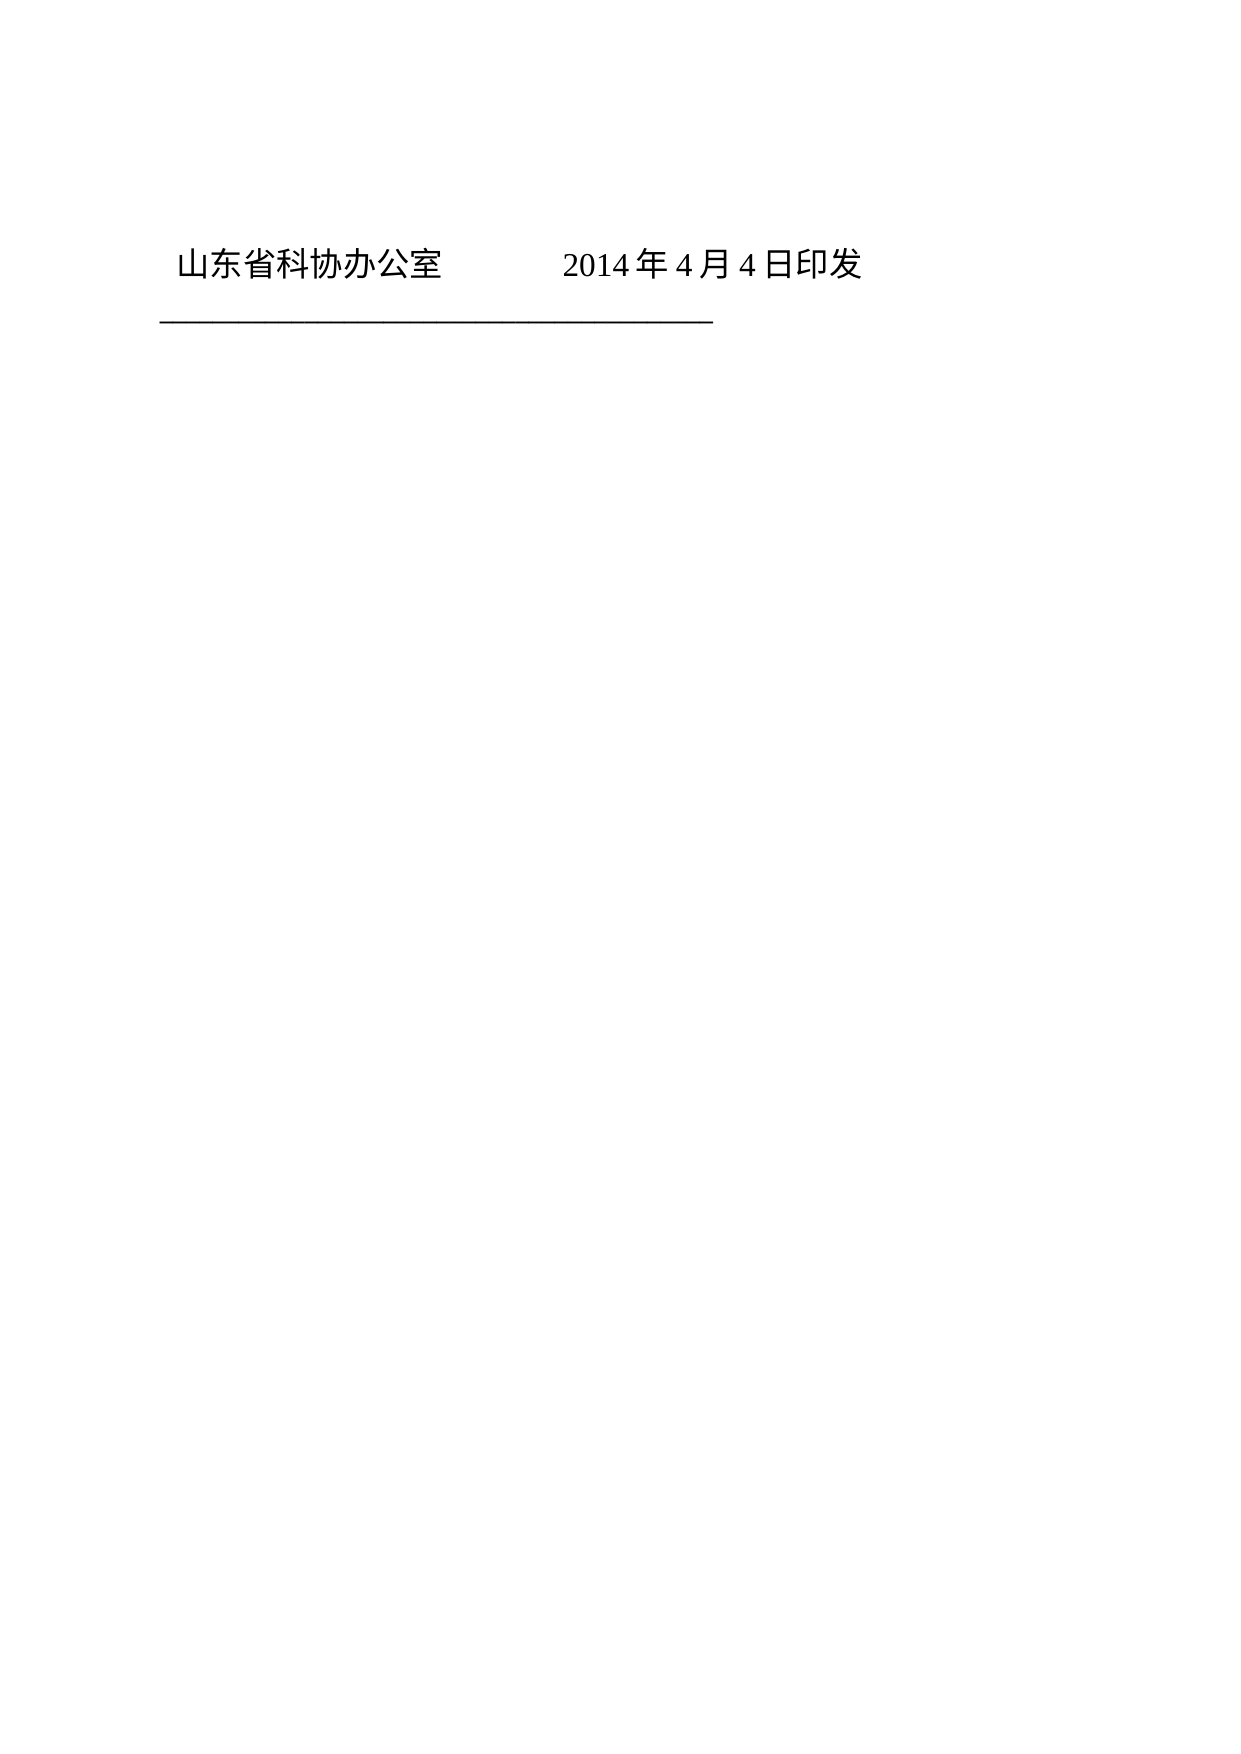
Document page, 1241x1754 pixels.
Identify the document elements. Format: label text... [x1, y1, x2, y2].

text ────────────────────────────────────────── [159, 292, 1081, 352]
text 山东省科协办公室 2014年4月4日印发 [159, 231, 1081, 292]
